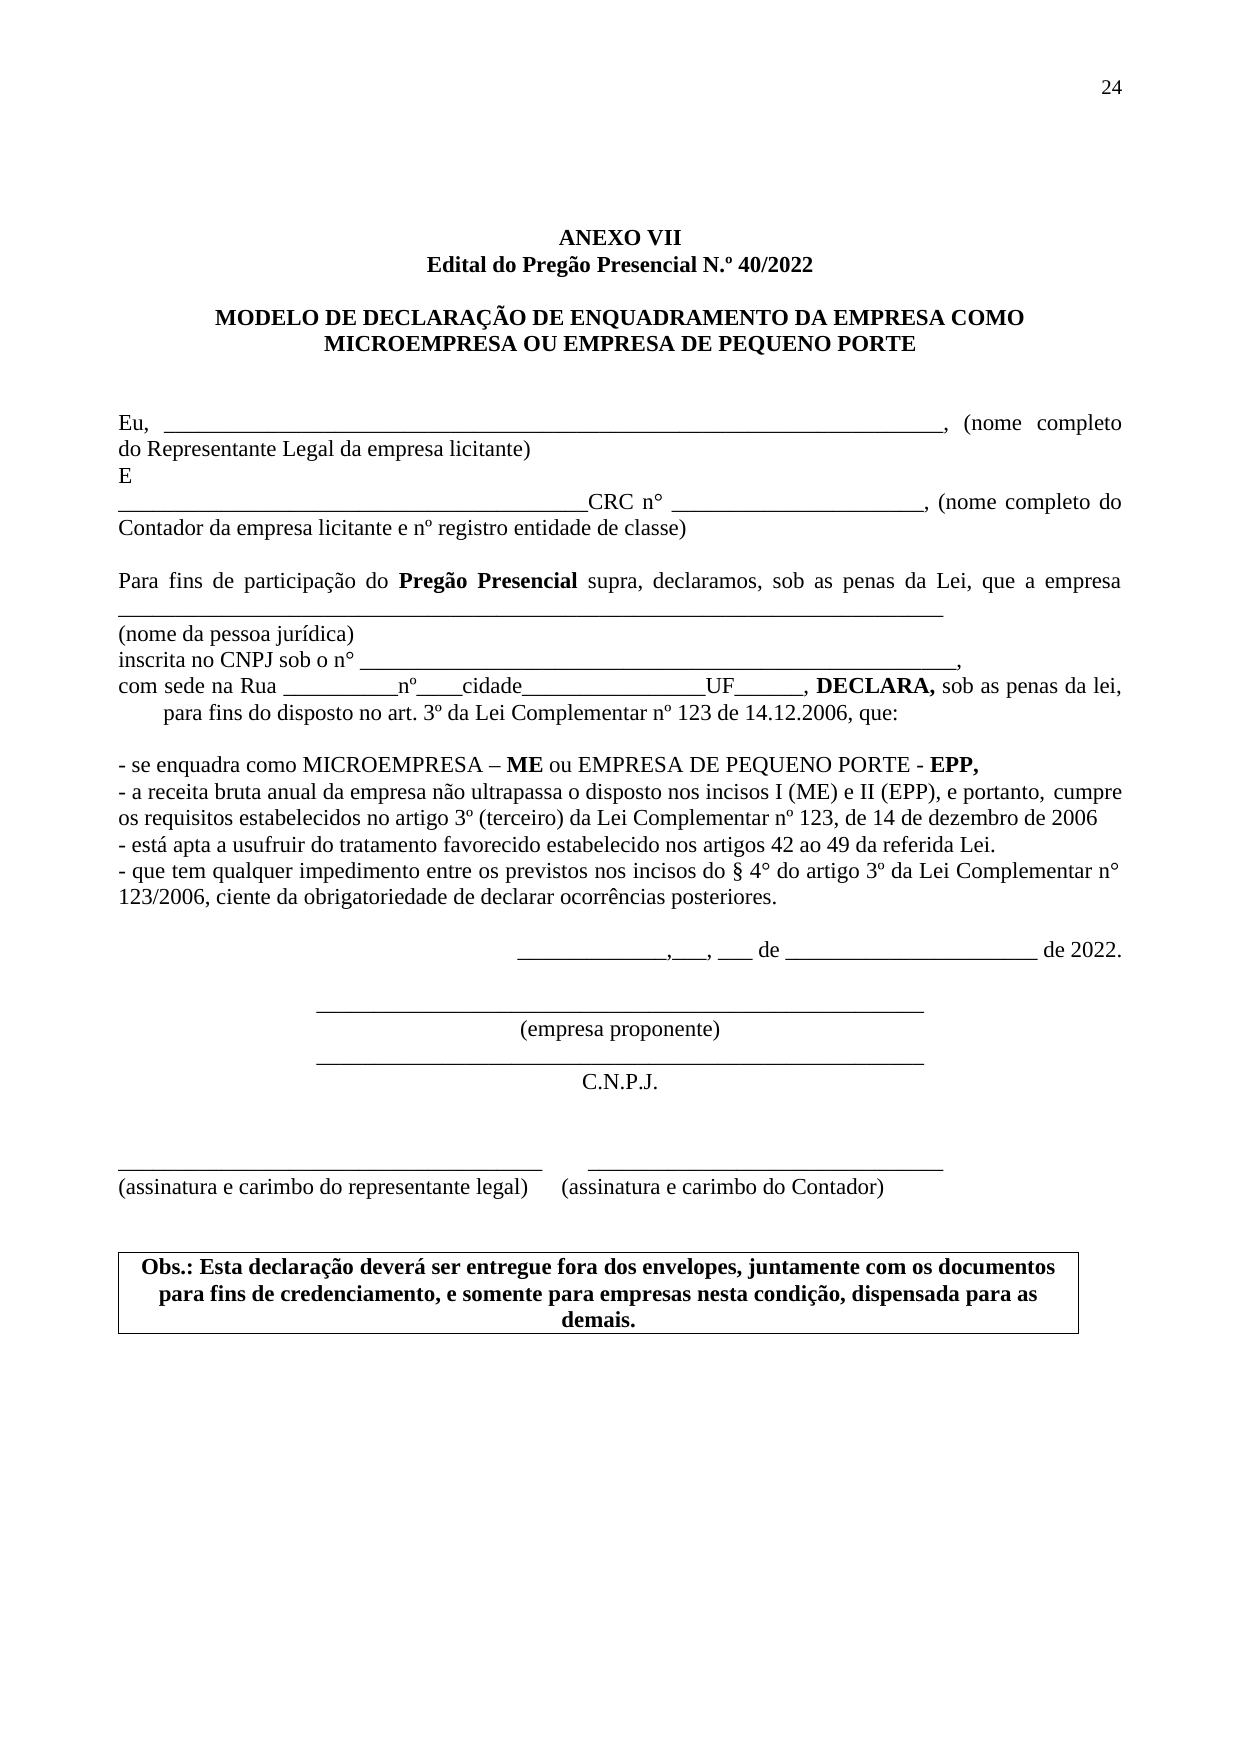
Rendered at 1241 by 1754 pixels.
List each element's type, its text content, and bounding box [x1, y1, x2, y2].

text E [118, 462, 1122, 488]
table_header Obs.: Esta declaração deverá ser entregue fora dos envelopes, juntamente com os documentos para fins de credenciamento, e somente para empresas nesta condição, dispensada para as demais. [119, 1253, 1078, 1332]
text MODELO DE DECLARAÇÃO DE ENQUADRAMENTO DA EMPRESA COMO MICROEMPRESA OU EMPRESA DE PEQUENO PORTE [118, 303, 1122, 356]
text C.N.P.J. [118, 1068, 1122, 1094]
text - que tem qualquer impedimento entre os previstos nos incisos do § 4° do artigo 3º da Lei Complementar n° 123/2006, ciente da obrigatoriedade de declarar ocorrências posteriores. [118, 857, 1122, 910]
text (empresa proponente) [118, 1015, 1122, 1041]
text _____________________________________________________ [118, 1041, 1122, 1068]
text (assinatura e carimbo do representante legal) (assinatura e carimbo do Contador) [118, 1173, 1122, 1199]
text - se enquadra como MICROEMPRESA – ME ou EMPRESA DE PEQUENO PORTE - EPP, [118, 752, 1122, 778]
text - está apta a usufruir do tratamento favorecido estabelecido nos artigos 42 ao 49 da referida Lei. [118, 831, 1122, 857]
text Para fins de participação do Pregão Presencial supra, declaramos, sob as penas da Lei, que a empresa ________________________________________________________________________ [118, 567, 1122, 620]
text Edital do Pregão Presencial N.º 40/2022 [118, 251, 1122, 277]
text ANEXO VII [118, 224, 1122, 251]
text - a receita bruta anual da empresa não ultrapassa o disposto nos incisos I (ME) e II (EPP), e portanto, cumpre os requisitos estabelecidos no artigo 3º (terceiro) da Lei Complementar nº 123, de 14 de dezembro de 2006 [118, 778, 1122, 831]
text _____________________________________________________ [118, 989, 1122, 1015]
text _________________________________________CRC n° ______________________, (nome completo do Contador da empresa licitante e nº registro entidade de classe) [118, 488, 1122, 541]
text (nome da pessoa jurídica) [118, 620, 1122, 646]
text _____________,___, ___ de ______________________ de 2022. [118, 936, 1122, 962]
subtitle com sede na Rua __________nº____cidade________________UF______, DECLARA, sob as penas da lei, para fins do disposto no art. 3º da Lei Complementar nº 123 de 14.12.2006, que: [118, 672, 1122, 725]
subtitle inscrita no CNPJ sob o n° ____________________________________________________, [118, 646, 1122, 672]
text Eu, ____________________________________________________________________, (nome completo do Representante Legal da empresa licitante) [118, 409, 1122, 462]
text _____________________________________ _______________________________ [118, 1147, 1122, 1173]
